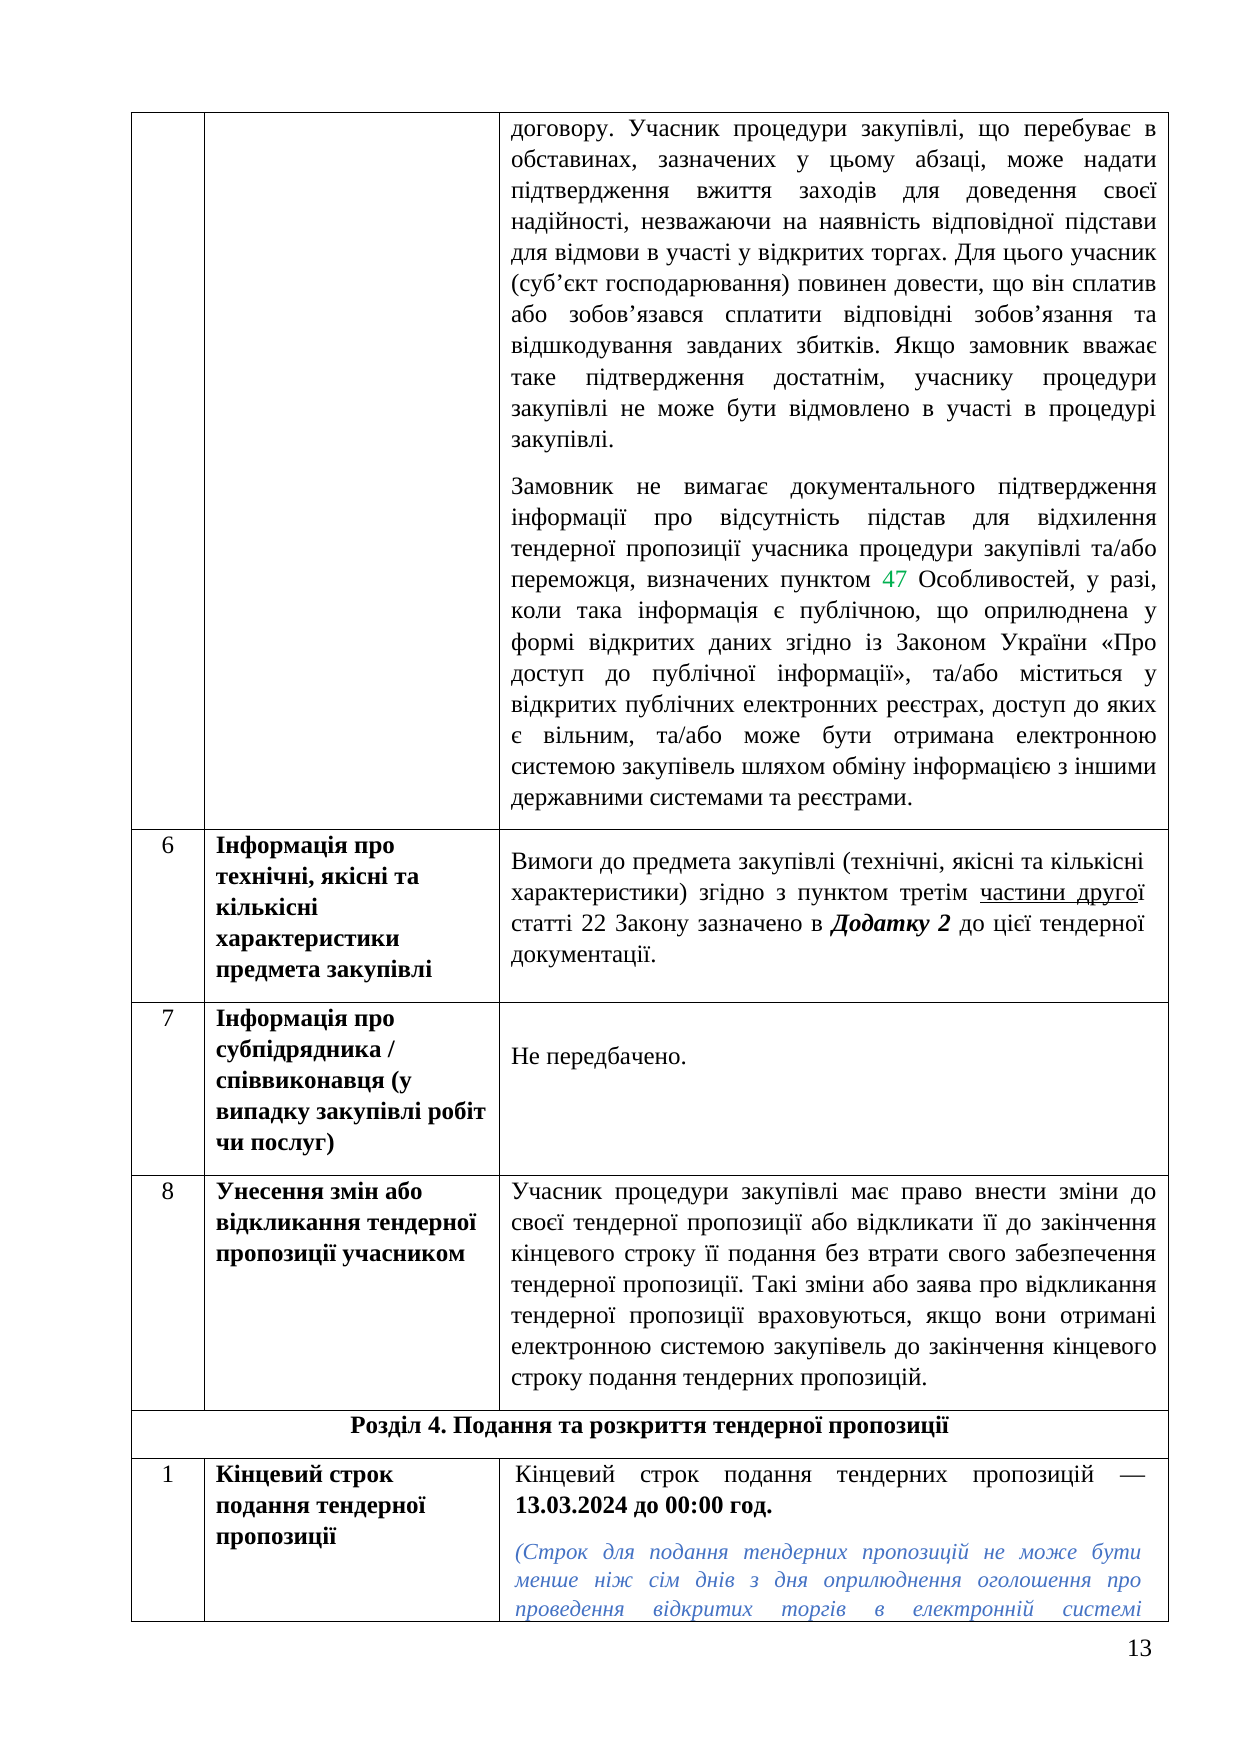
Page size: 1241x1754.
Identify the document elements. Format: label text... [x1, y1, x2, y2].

table_cell Унесення змін або відкликання тендерної пропозиції учасником [205, 1176, 499, 1409]
table_cell Розділ 4. Подання та розкриття тендерної пропозиції [132, 1411, 1168, 1458]
table_cell 1 [132, 1459, 204, 1621]
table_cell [500, 113, 1168, 829]
table_cell Інформація про технічні, якісні та кількісні характеристики предмета закупівлі [205, 830, 499, 1002]
table_cell Учасник процедури закупівлі має право внести зміни до своєї тендерної пропозиції або відкликати її до закінчення кінцевого строку її подання без втрати свого забезпечення тендерної пропозиції. Такі зміни або заява про відкликання тендерної пропозиції враховуються, якщо вони отримані електронною системою закупівель до закінчення кінцевого строку подання тендерних пропозицій. [500, 1176, 1168, 1409]
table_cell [205, 1459, 499, 1621]
table_cell Не передбачено. [500, 1003, 1168, 1175]
table_cell Вимоги до предмета закупівлі (технічні, якісні та кількісні характеристики) згідно з пунктом третім частини другої статті 22 Закону зазначено в Додатку 2 до цієї тендерної документації. [500, 830, 1168, 1002]
table_cell Інформація про субпідрядника / співвиконавця (у випадку закупівлі робіт чи послуг) [205, 1003, 499, 1175]
table_cell 7 [132, 1003, 204, 1175]
table_cell 6 [132, 830, 204, 1002]
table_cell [500, 1459, 1168, 1621]
table_cell 5 [132, 113, 204, 829]
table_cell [205, 113, 499, 829]
table_cell 8 [132, 1176, 204, 1409]
